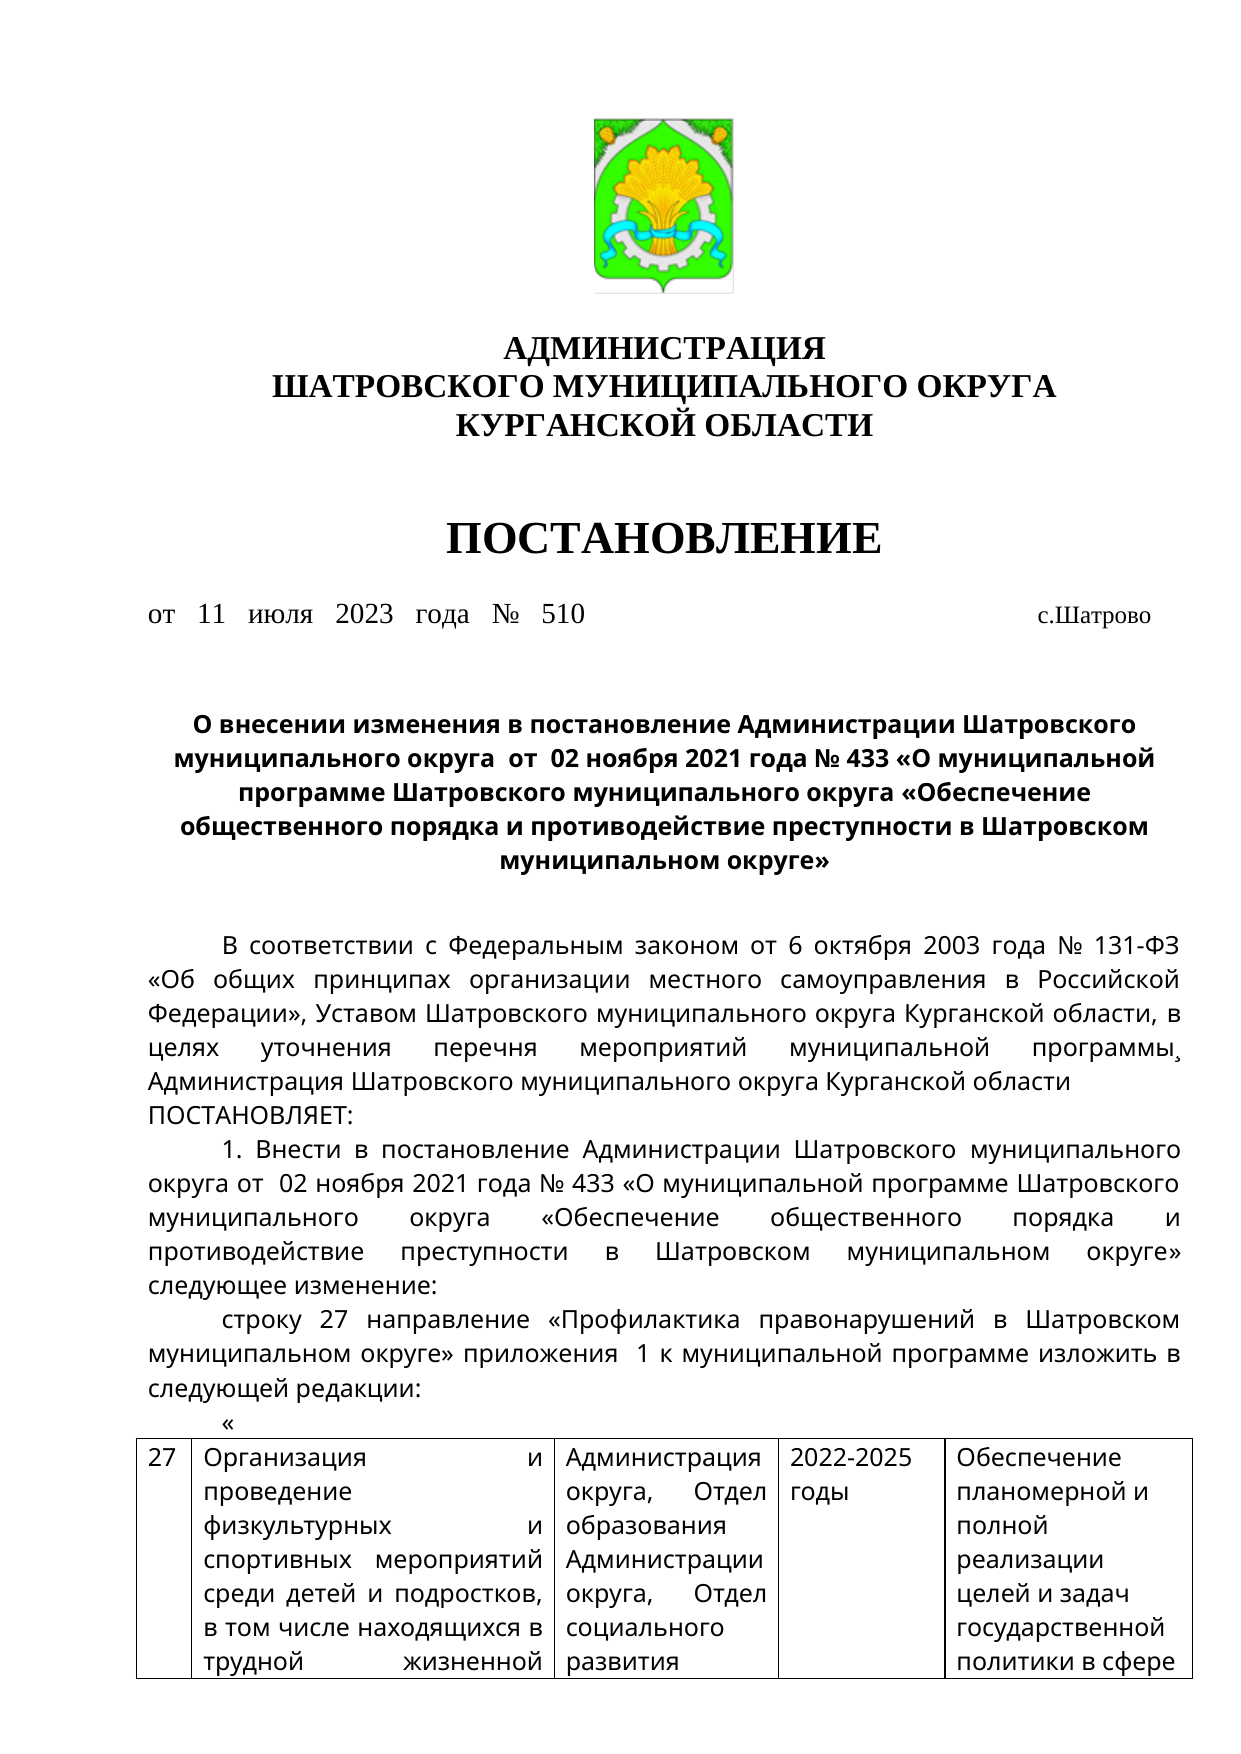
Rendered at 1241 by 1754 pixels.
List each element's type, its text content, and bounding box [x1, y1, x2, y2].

table_header 2022-2025 годы [779, 1439, 944, 1678]
text 1. Внести в постановление Администрации Шатровского муниципального округа от 02 ноября 2021 года № 433 «О муниципальной программе Шатровского муниципального округа «Обеспечение общественного порядка и противодействие преступности в Шатровском муниципальном округе» следующее изменение: [148, 1132, 1181, 1302]
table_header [192, 1439, 554, 1678]
text АДМИНИСТРАЦИЯ [148, 328, 1181, 367]
picture [594, 118, 735, 295]
text строку 27 направление «Профилактика правонарушений в Шатровском муниципальном округе» приложения 1 к муниципальной программе изложить в следующей редакции: [148, 1302, 1181, 1404]
text О внесении изменения в постановление Администрации Шатровского муниципального округа от 02 ноября 2021 года № 433 «О муниципальной программе Шатровского муниципального округа «Обеспечение общественного порядка и противодействие преступности в Шатровском муниципальном округе» [148, 706, 1181, 877]
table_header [946, 1439, 1192, 1678]
text В соответствии с Федеральным законом от 6 октября 2003 года № 131-ФЗ «Об общих принципах организации местного самоуправления в Российской Федерации», Уставом Шатровского муниципального округа Курганской области, в целях уточнения перечня мероприятий муниципальной программы¸ Администрация Шатровского муниципального округа Курганской области [148, 927, 1181, 1098]
text КУРГАНСКОЙ ОБЛАСТИ [148, 405, 1181, 443]
text ПОСТАНОВЛЯЕТ: [148, 1098, 1181, 1132]
text ШАТРОВСКОГО МУНИЦИПАЛЬНОГО ОКРУГА [148, 367, 1181, 405]
text от 11 июля 2023 года № 510 с.Шатрово [148, 597, 1181, 630]
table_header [555, 1439, 778, 1678]
text ПОСТАНОВЛЕНИЕ [148, 510, 1181, 563]
text « [148, 1404, 1181, 1438]
table_header 27 [137, 1439, 191, 1678]
